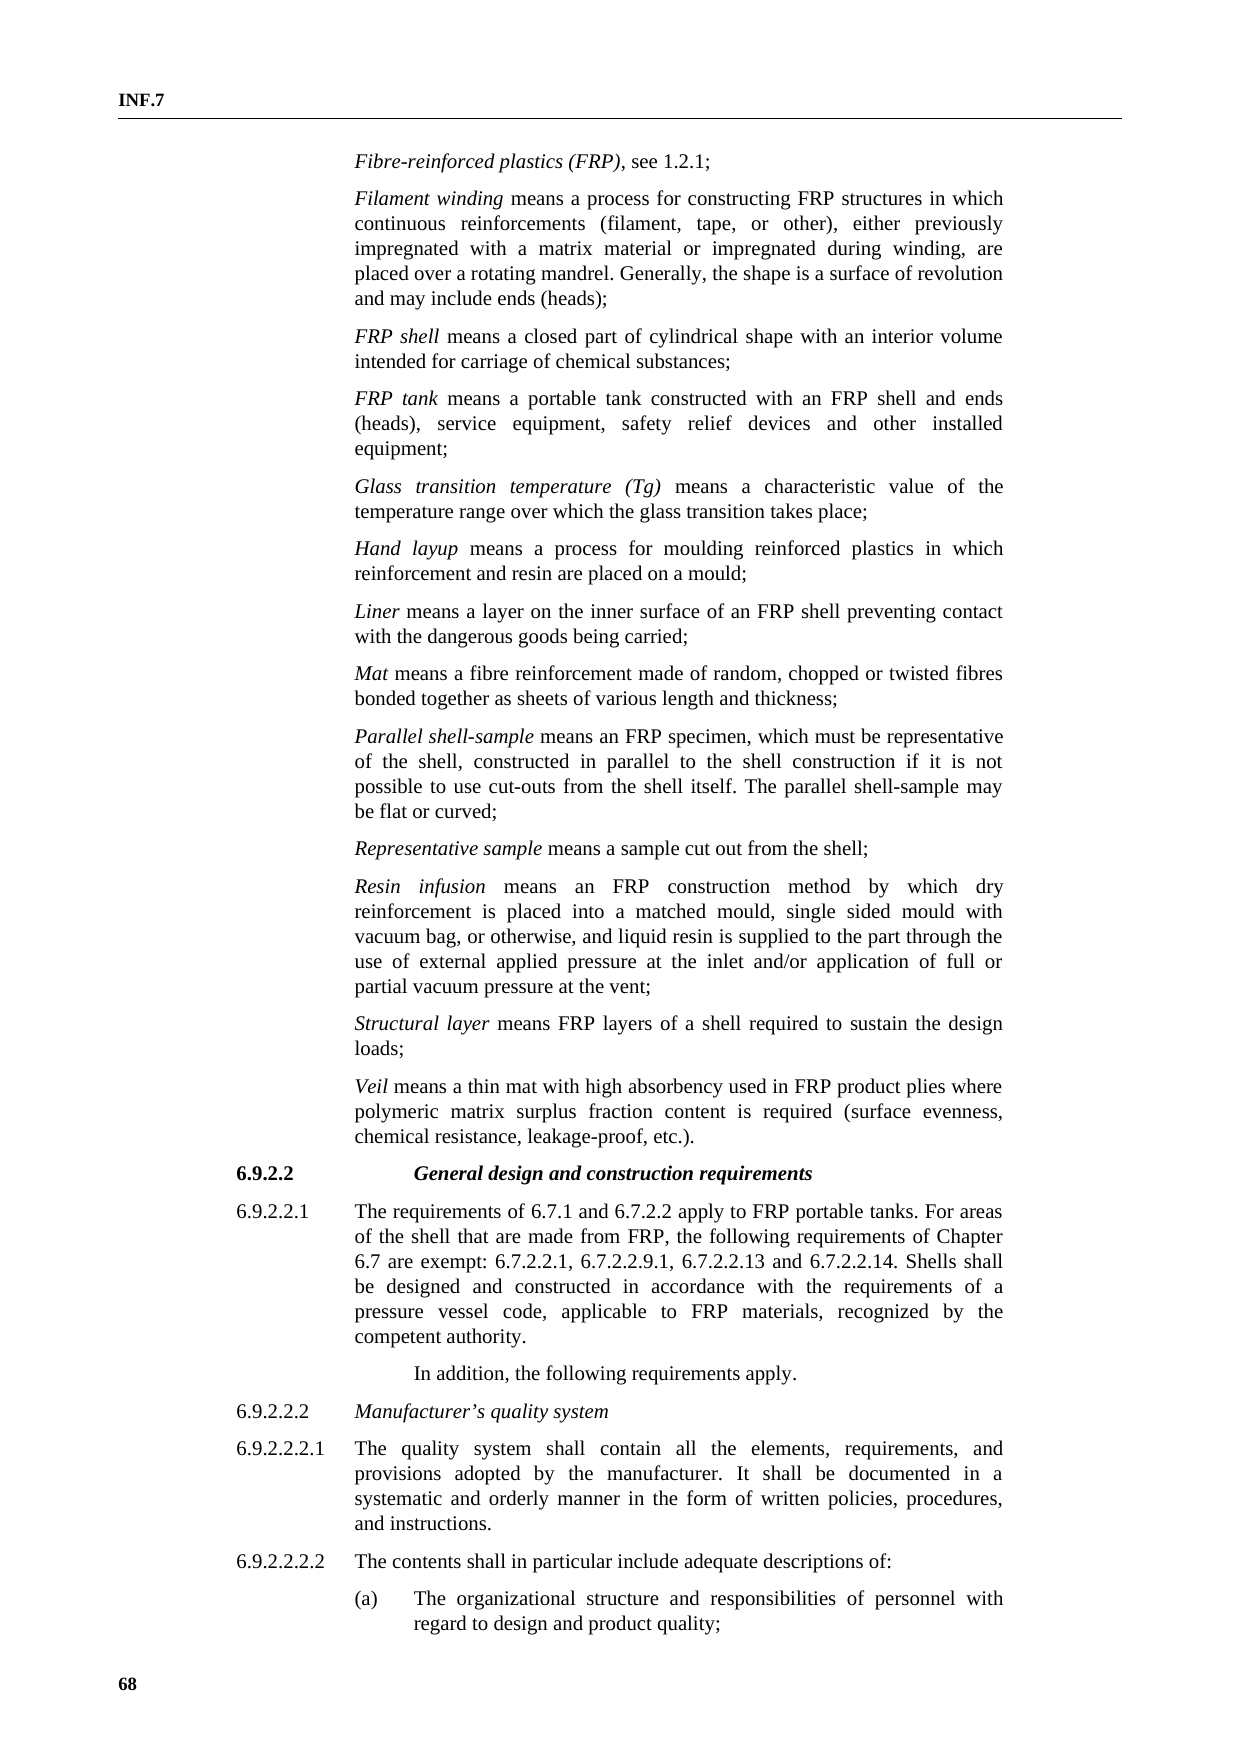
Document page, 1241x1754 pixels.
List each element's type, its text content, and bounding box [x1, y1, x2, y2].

text 6.9.2.2.1 The requirements of 6.7.1 and 6.7.2.2 apply to FRP portable tanks. For areas of the shell that are made from FRP, the following requirements of Chapter 6.7 are exempt: 6.7.2.2.1, 6.7.2.2.9.1, 6.7.2.2.13 and 6.7.2.2.14. Shells shall be designed and constructed in accordance with the requirements of a pressure vessel code, applicable to FRP materials, recognized by the competent authority. [236, 1198, 1004, 1348]
text 6.9.2.2 General design and construction requirements [236, 1160, 1004, 1185]
text Structural layer means FRP layers of a shell required to sustain the design loads; [236, 1010, 1004, 1060]
text 6.9.2.2.2.2 The contents shall in particular include adequate descriptions of: [236, 1548, 1004, 1573]
text Resin infusion means an FRP construction method by which dry reinforcement is placed into a matched mould, single sided mould with vacuum bag, or otherwise, and liquid resin is supplied to the part through the use of external applied pressure at the inlet and/or application of full or partial vacuum pressure at the vent; [236, 873, 1004, 998]
text Fibre-reinforced plastics (FRP), see 1.2.1; [236, 148, 1004, 173]
text FRP tank means a portable tank constructed with an FRP shell and ends (heads), service equipment, safety relief devices and other installed equipment; [236, 385, 1004, 460]
text In addition, the following requirements apply. [236, 1360, 1004, 1385]
text (a) The organizational structure and responsibilities of personnel with regard to design and product quality; [354, 1585, 1004, 1635]
text 6.9.2.2.2.1 The quality system shall contain all the elements, requirements, and provisions adopted by the manufacturer. It shall be documented in a systematic and orderly manner in the form of written policies, procedures, and instructions. [236, 1435, 1004, 1535]
text Liner means a layer on the inner surface of an FRP shell preventing contact with the dangerous goods being carried; [236, 598, 1004, 648]
text Mat means a fibre reinforcement made of random, chopped or twisted fibres bonded together as sheets of various length and thickness; [236, 660, 1004, 710]
text FRP shell means a closed part of cylindrical shape with an interior volume intended for carriage of chemical substances; [236, 323, 1004, 373]
text Parallel shell-sample means an FRP specimen, which must be representative of the shell, constructed in parallel to the shell construction if it is not possible to use cut-outs from the shell itself. The parallel shell-sample may be flat or curved; [236, 723, 1004, 823]
text 6.9.2.2.2 Manufacturer’s quality system [236, 1398, 1004, 1423]
text Representative sample means a sample cut out from the shell; [236, 835, 1004, 860]
text Glass transition temperature (Tg) means a characteristic value of the temperature range over which the glass transition takes place; [236, 473, 1004, 523]
text Veil means a thin mat with high absorbency used in FRP product plies where polymeric matrix surplus fraction content is required (surface evenness, chemical resistance, leakage-proof, etc.). [236, 1073, 1004, 1148]
text Hand layup means a process for moulding reinforced plastics in which reinforcement and resin are placed on a mould; [236, 535, 1004, 585]
text Filament winding means a process for constructing FRP structures in which continuous reinforcements (filament, tape, or other), either previously impregnated with a matrix material or impregnated during winding, are placed over a rotating mandrel. Generally, the shape is a surface of revolution and may include ends (heads); [236, 185, 1004, 310]
